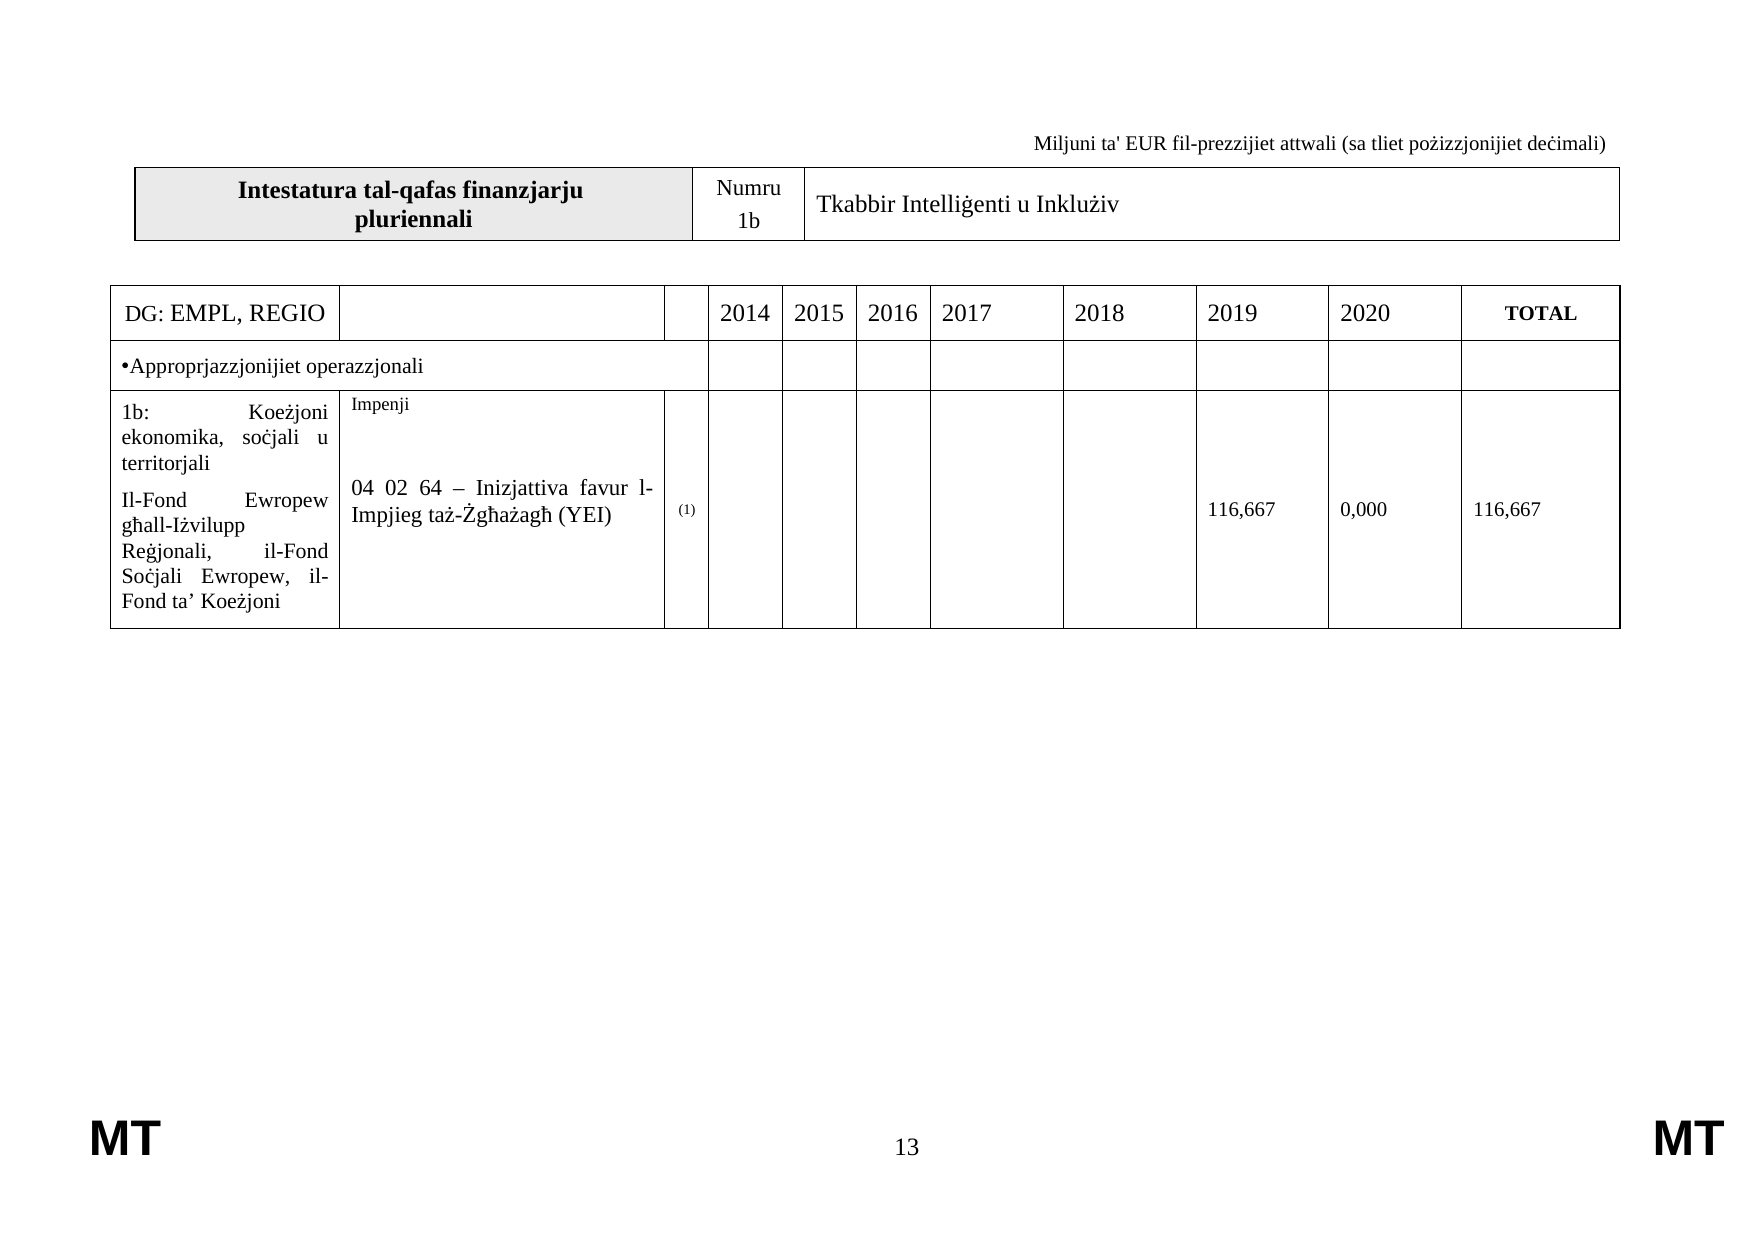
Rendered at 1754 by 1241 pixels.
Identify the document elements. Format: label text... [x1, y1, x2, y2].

table_cell Approprjazzjonijiet operazzjonali [111, 341, 708, 390]
table_cell (1) [665, 391, 708, 628]
table_cell 116,667 [1462, 391, 1619, 628]
text Miljuni ta' EUR fil-prezzijiet attwali (sa tliet pożizzjonijiet deċimali) [148, 131, 1606, 155]
table_header 2015 [783, 286, 856, 340]
table_cell [1197, 341, 1328, 390]
table_header 2018 [1064, 286, 1196, 340]
table_cell 0,000 [1329, 391, 1461, 628]
table_header TOTAL [1462, 286, 1619, 340]
table_header 2020 [1329, 286, 1461, 340]
table_cell [857, 391, 930, 628]
table_cell [1064, 391, 1196, 628]
table_header Intestatura tal-qafas finanzjarju pluriennali [136, 168, 692, 240]
table_header DG: EMPL, REGIO [111, 286, 339, 340]
table_header [665, 286, 708, 340]
table_cell [1329, 341, 1461, 390]
table_cell [931, 341, 1063, 390]
table_cell Impenji 04 02 64 – Inizjattiva favur l-Impjieg taż-Żgħażagħ (YEI) [340, 391, 664, 628]
table_header Numru 1b [693, 168, 804, 240]
table_cell [931, 391, 1063, 628]
table_cell [709, 391, 782, 628]
table_cell 116,667 [1197, 391, 1328, 628]
table_cell [1462, 341, 1619, 390]
table_cell 1b: Koeżjoni ekonomika, soċjali u territorjali Il-Fond Ewropew għall-Iżvilupp Reġjonali, il-Fond Soċjali Ewropew, il-Fond ta’ Koeżjoni [111, 391, 339, 628]
table_cell [783, 341, 856, 390]
table_cell [857, 341, 930, 390]
table_cell [709, 341, 782, 390]
table_header [340, 286, 664, 340]
table_header Tkabbir Intelliġenti u Inklużiv [805, 168, 1619, 240]
table_header 2014 [709, 286, 782, 340]
table_header 2016 [857, 286, 930, 340]
table_cell [783, 391, 856, 628]
table_header 2017 [931, 286, 1063, 340]
table_cell [1064, 341, 1196, 390]
table_header 2019 [1197, 286, 1328, 340]
